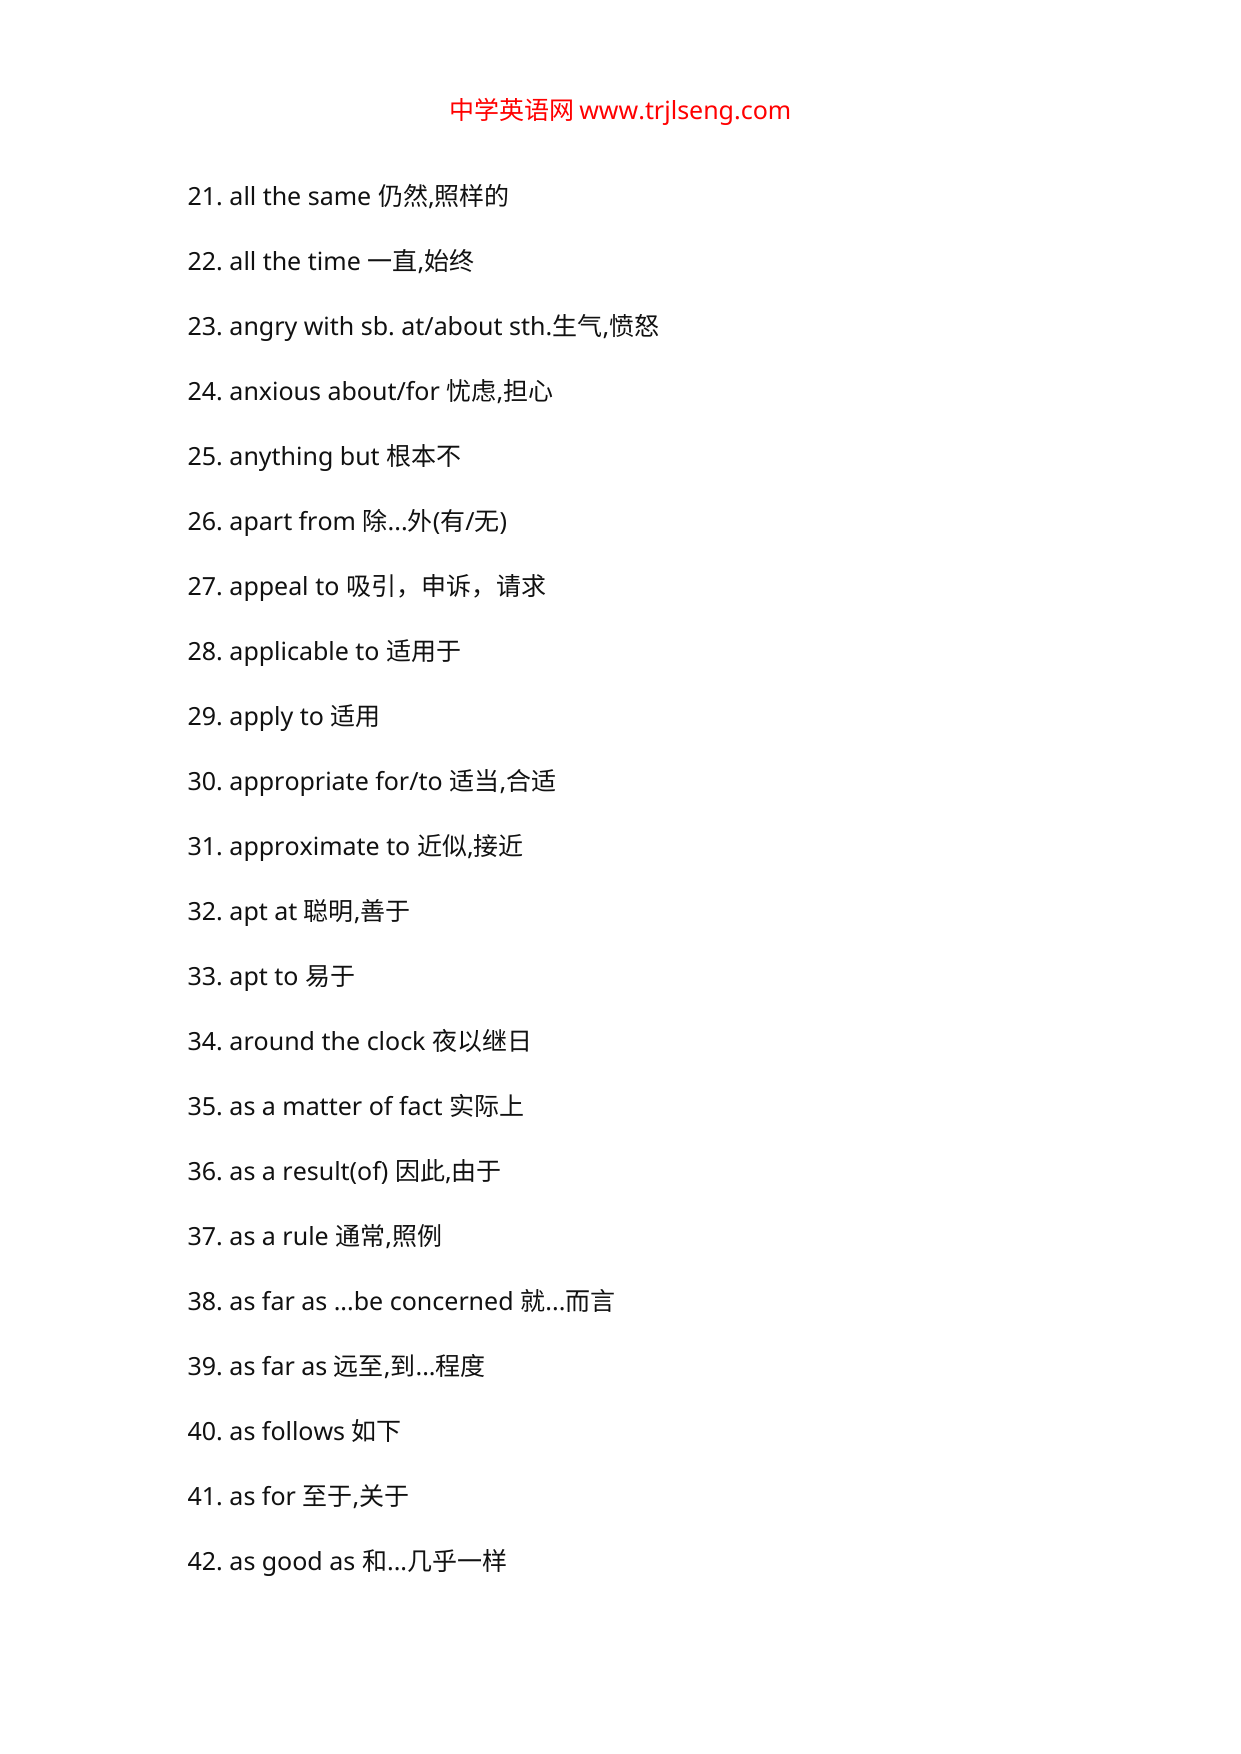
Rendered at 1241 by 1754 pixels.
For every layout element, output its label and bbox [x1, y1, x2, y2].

text [187, 162, 1053, 1592]
